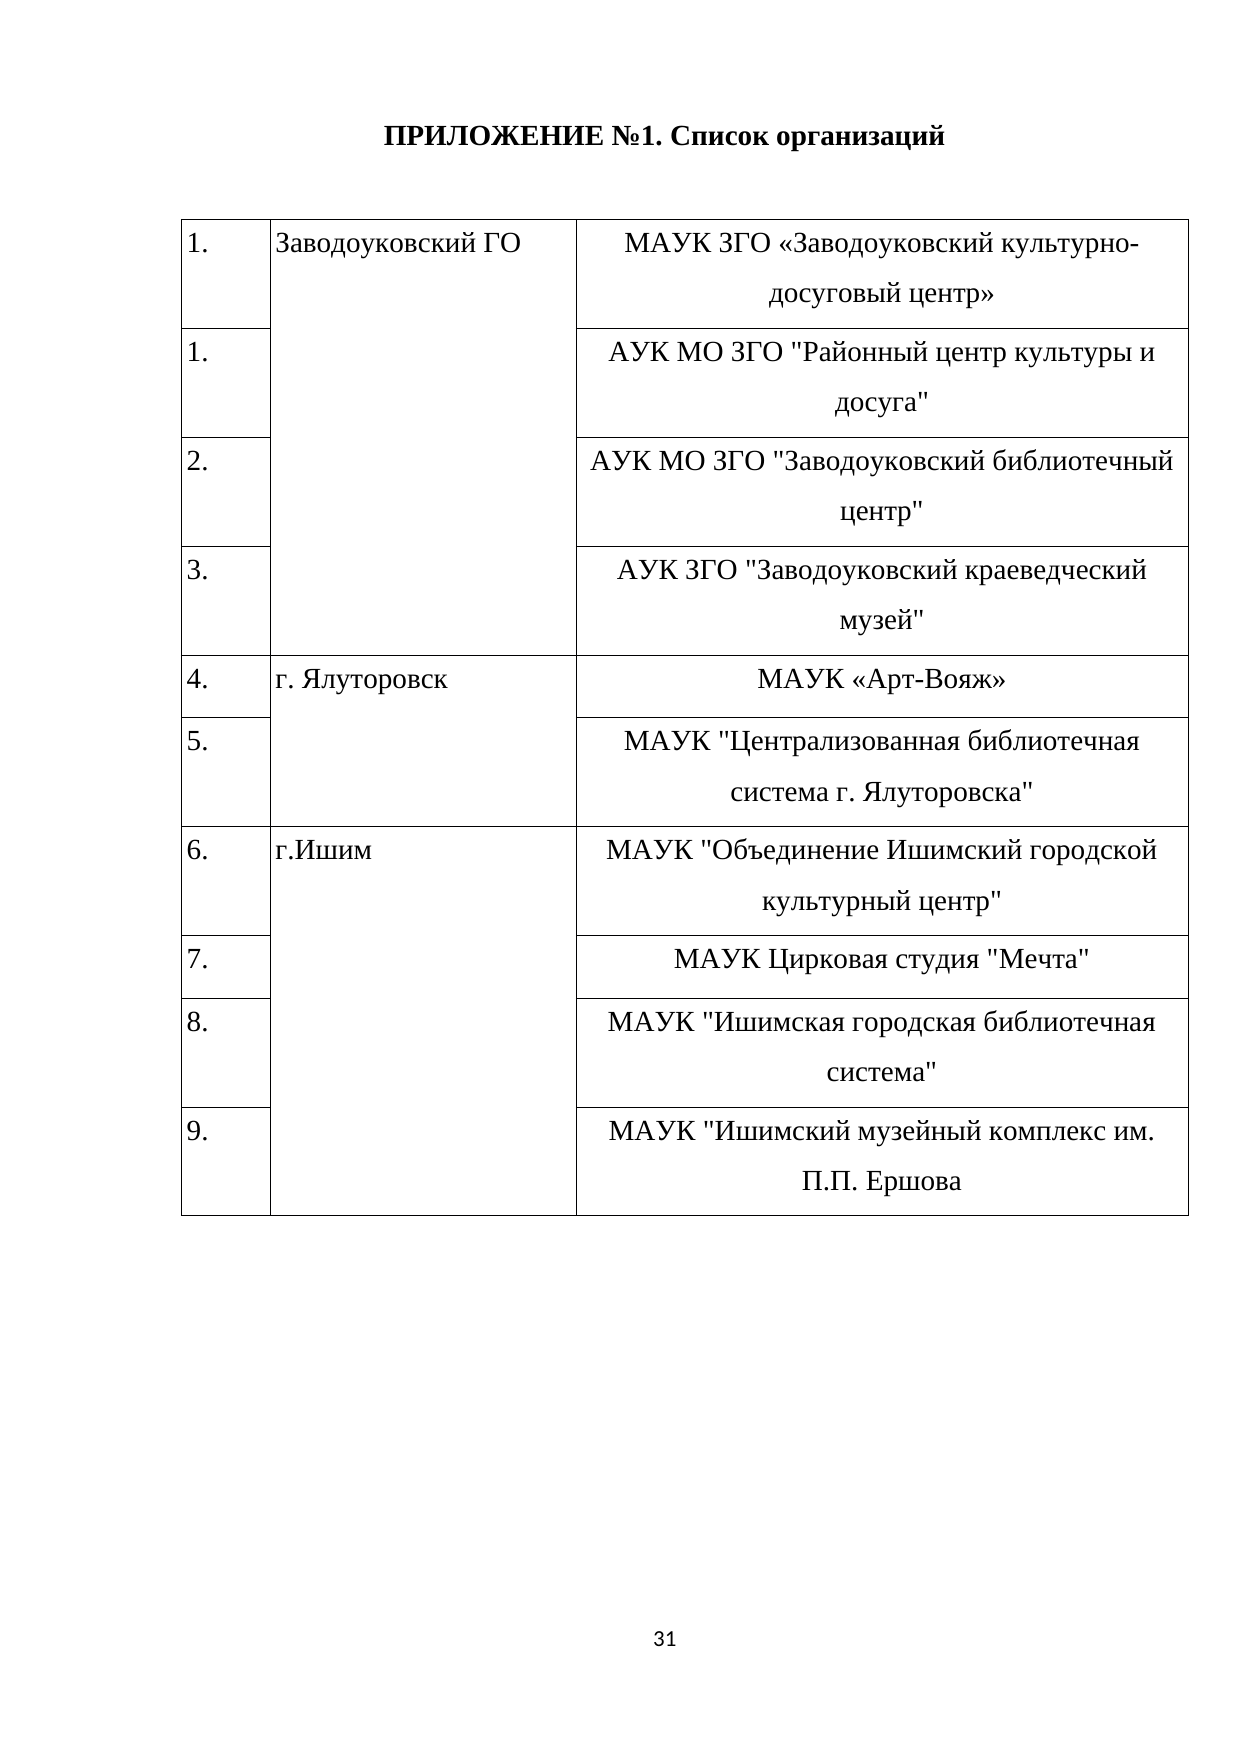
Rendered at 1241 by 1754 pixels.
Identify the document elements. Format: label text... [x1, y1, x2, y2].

table_header [182, 656, 270, 717]
table_cell [182, 1108, 270, 1215]
table_cell г.Ишим [271, 827, 576, 1215]
table_cell [182, 438, 270, 546]
table_header МАУК «Арт-Вояж» [577, 656, 1188, 717]
table_header [182, 220, 270, 328]
table_cell [182, 718, 270, 826]
table_cell [182, 329, 270, 437]
table_header МАУК ЗГО «Заводоуковский культурно-досуговый центр» [577, 220, 1188, 328]
table_cell АУК ЗГО "Заводоуковский краеведческий музей" [577, 547, 1188, 654]
table_cell МАУК Цирковая студия "Мечта" [577, 936, 1188, 997]
table_cell МАУК "Централизованная библиотечная система г. Ялуторовска" [577, 718, 1188, 826]
table_cell МАУК "Ишимская городская библиотечная система" [577, 999, 1188, 1106]
table_cell [182, 547, 270, 654]
table_cell [182, 936, 270, 997]
table_cell АУК МО ЗГО "Районный центр культуры и досуга" [577, 329, 1188, 437]
text ПРИЛОЖЕНИЕ №1. Список организаций [177, 118, 1152, 152]
table_cell АУК МО ЗГО "Заводоуковский библиотечный центр" [577, 438, 1188, 546]
table_cell [182, 999, 270, 1106]
table_header г. Ялуторовск [271, 656, 576, 826]
table_cell МАУК "Объединение Ишимский городской культурный центр" [577, 827, 1188, 935]
table_cell МАУК "Ишимский музейный комплекс им. П.П. Ершова [577, 1108, 1188, 1215]
table_cell [182, 827, 270, 935]
table_header Заводоуковский ГО [271, 220, 576, 654]
